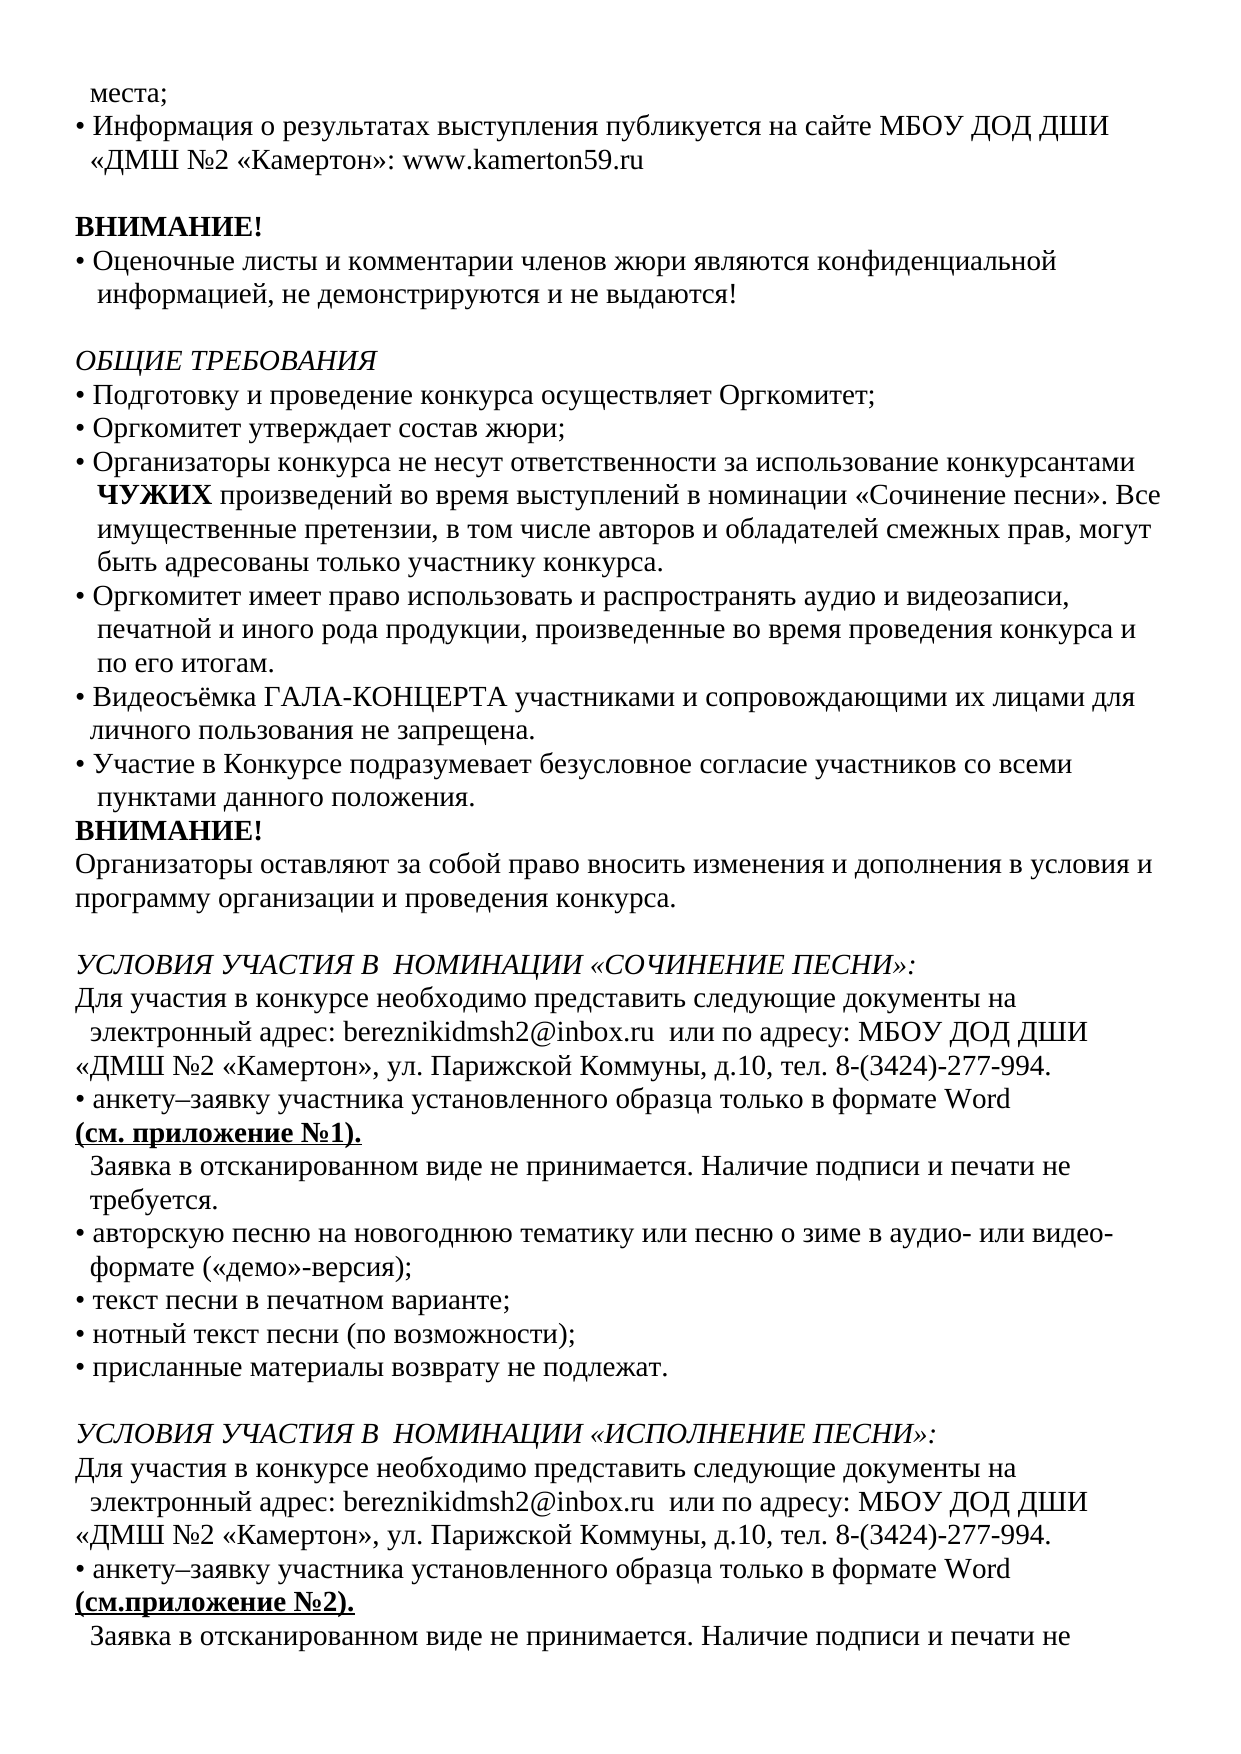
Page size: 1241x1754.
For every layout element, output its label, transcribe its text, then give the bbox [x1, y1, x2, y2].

text пунктами данного положения. [75, 779, 1165, 813]
text • нотный текст песни (по возможности); • присланные материалы возврату не подлежат. [75, 1316, 1165, 1383]
text (см. приложение №1). [75, 1115, 1165, 1148]
text УСЛОВИЯ УЧАСТИЯ В НОМИНАЦИИ «СОЧИНЕНИЕ ПЕСНИ»: Для участия в конкурсе необходимо представить следующие документы на [75, 947, 1165, 1014]
text формате («демо»-версия); [75, 1249, 1165, 1282]
text • Оценочные листы и комментарии членов жюри являются конфиденциальной [75, 243, 1165, 276]
text информацией, не демонстрируются и не выдаются! [75, 276, 1165, 310]
text Для участия в конкурсе необходимо представить следующие документы на [75, 1450, 1165, 1484]
text ВНИМАНИЕ! Организаторы оставляют за собой право вносить изменения и дополнения в условия и программу организации и проведения конкурса. [75, 813, 1165, 913]
text быть адресованы только участнику конкурса. • Оргкомитет имеет право использовать и распространять аудио и видеозаписи, [75, 544, 1165, 612]
text «ДМШ №2 «Камертон»: www.kamerton59.ru [75, 142, 1165, 176]
text УСЛОВИЯ УЧАСТИЯ В НОМИНАЦИИ «ИСПОЛНЕНИЕ ПЕСНИ»: [75, 1417, 1165, 1450]
text ВНИМАНИЕ! [75, 209, 1165, 243]
text Заявка в отсканированном виде не принимается. Наличие подписи и печати не [75, 1618, 1165, 1651]
text • текст песни в печатном варианте; [75, 1282, 1165, 1316]
text электронный адрес: bereznikidmsh2@inbox.ru или по адресу: МБОУ ДОД ДШИ «ДМШ №2 «Камертон», ул. Парижской Коммуны, д.10, тел. 8-(3424)-277-994. • анкету–заявку участника установленного образца только в формате Word [75, 1014, 1165, 1115]
text требуется. [75, 1182, 1165, 1215]
text Заявка в отсканированном виде не принимается. Наличие подписи и печати не [75, 1148, 1165, 1182]
text печатной и иного рода продукции, произведенные во время проведения конкурса и [75, 612, 1165, 645]
text по его итогам. • Видеосъёмка ГАЛА-КОНЦЕРТА участниками и сопровождающими их лицами для [75, 645, 1165, 712]
text ЧУЖИХ произведений во время выступлений в номинации «Сочинение песни». Все [75, 477, 1165, 511]
text имущественные претензии, в том числе авторов и обладателей смежных прав, могут [75, 511, 1165, 544]
text места; • Информация о результатах выступления публикуется на сайте МБОУ ДОД ДШИ [75, 75, 1165, 142]
text личного пользования не запрещена. [75, 712, 1165, 746]
text ОБЩИЕ ТРЕБОВАНИЯ • Подготовку и проведение конкурса осуществляет Оргкомитет; • Оргкомитет утверждает состав жюри; • Организаторы конкурса не несут ответственности за использование конкурсантами [75, 343, 1165, 477]
text электронный адрес: bereznikidmsh2@inbox.ru или по адресу: МБОУ ДОД ДШИ «ДМШ №2 «Камертон», ул. Парижской Коммуны, д.10, тел. 8-(3424)-277-994. • анкету–заявку участника установленного образца только в формате Word (см.приложение №2). [75, 1484, 1165, 1618]
text • авторскую песню на новогоднюю тематику или песню о зиме в аудио- или видео- [75, 1215, 1165, 1249]
text • Участие в Конкурсе подразумевает безусловное согласие участников со всеми [75, 746, 1165, 779]
